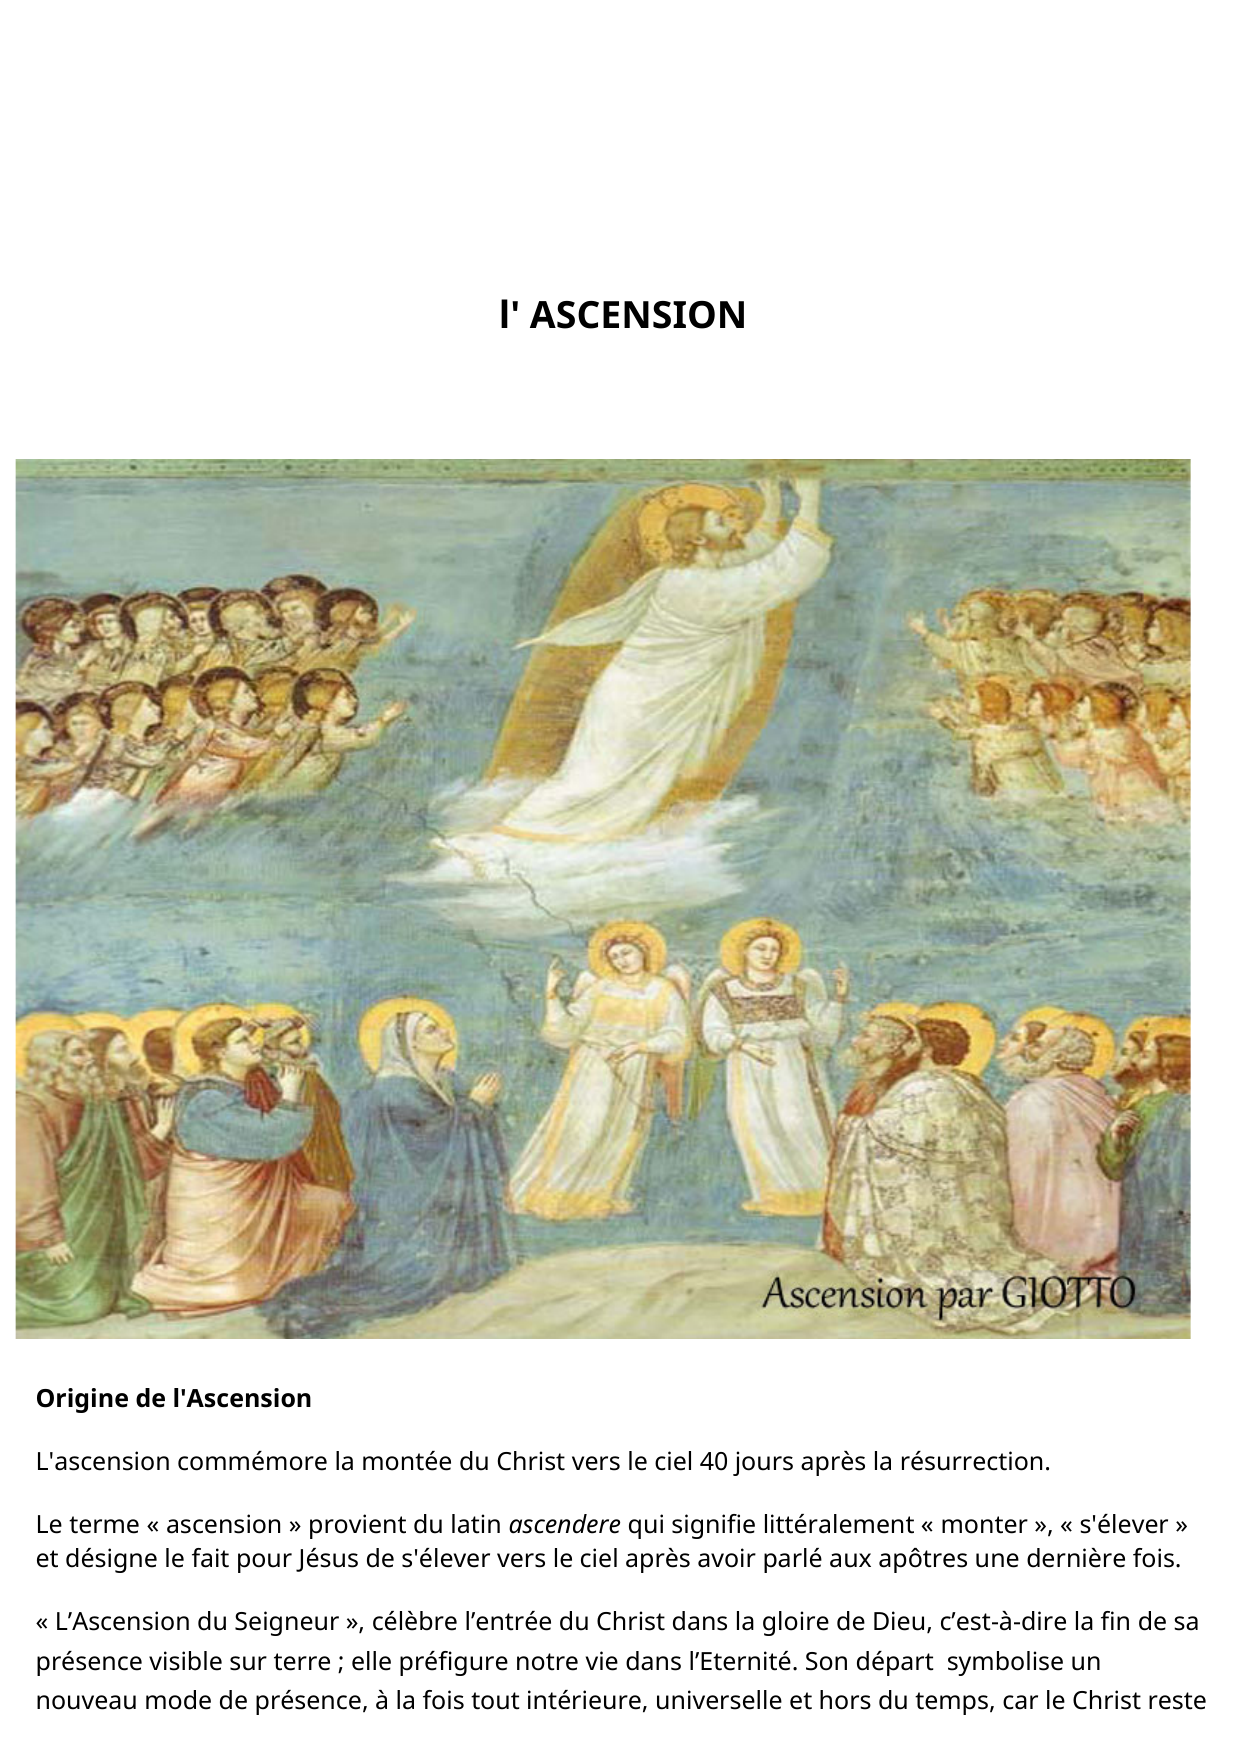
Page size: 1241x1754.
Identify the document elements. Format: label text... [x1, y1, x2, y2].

picture [15, 459, 1191, 1337]
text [35, 1604, 1211, 1716]
text Le terme « ascension » provient du latin ascendere qui signifie littéralement « monter », « s'élever » et désigne le fait pour Jésus de s'élever vers le ciel après avoir parlé aux apôtres une dernière fois. [35, 1507, 1211, 1575]
text Origine de l'Ascension [35, 685, 1211, 1414]
text l' ASCENSION [35, 288, 1211, 339]
text L'ascension commémore la montée du Christ vers le ciel 40 jours après la résurrection. [35, 1443, 1211, 1477]
